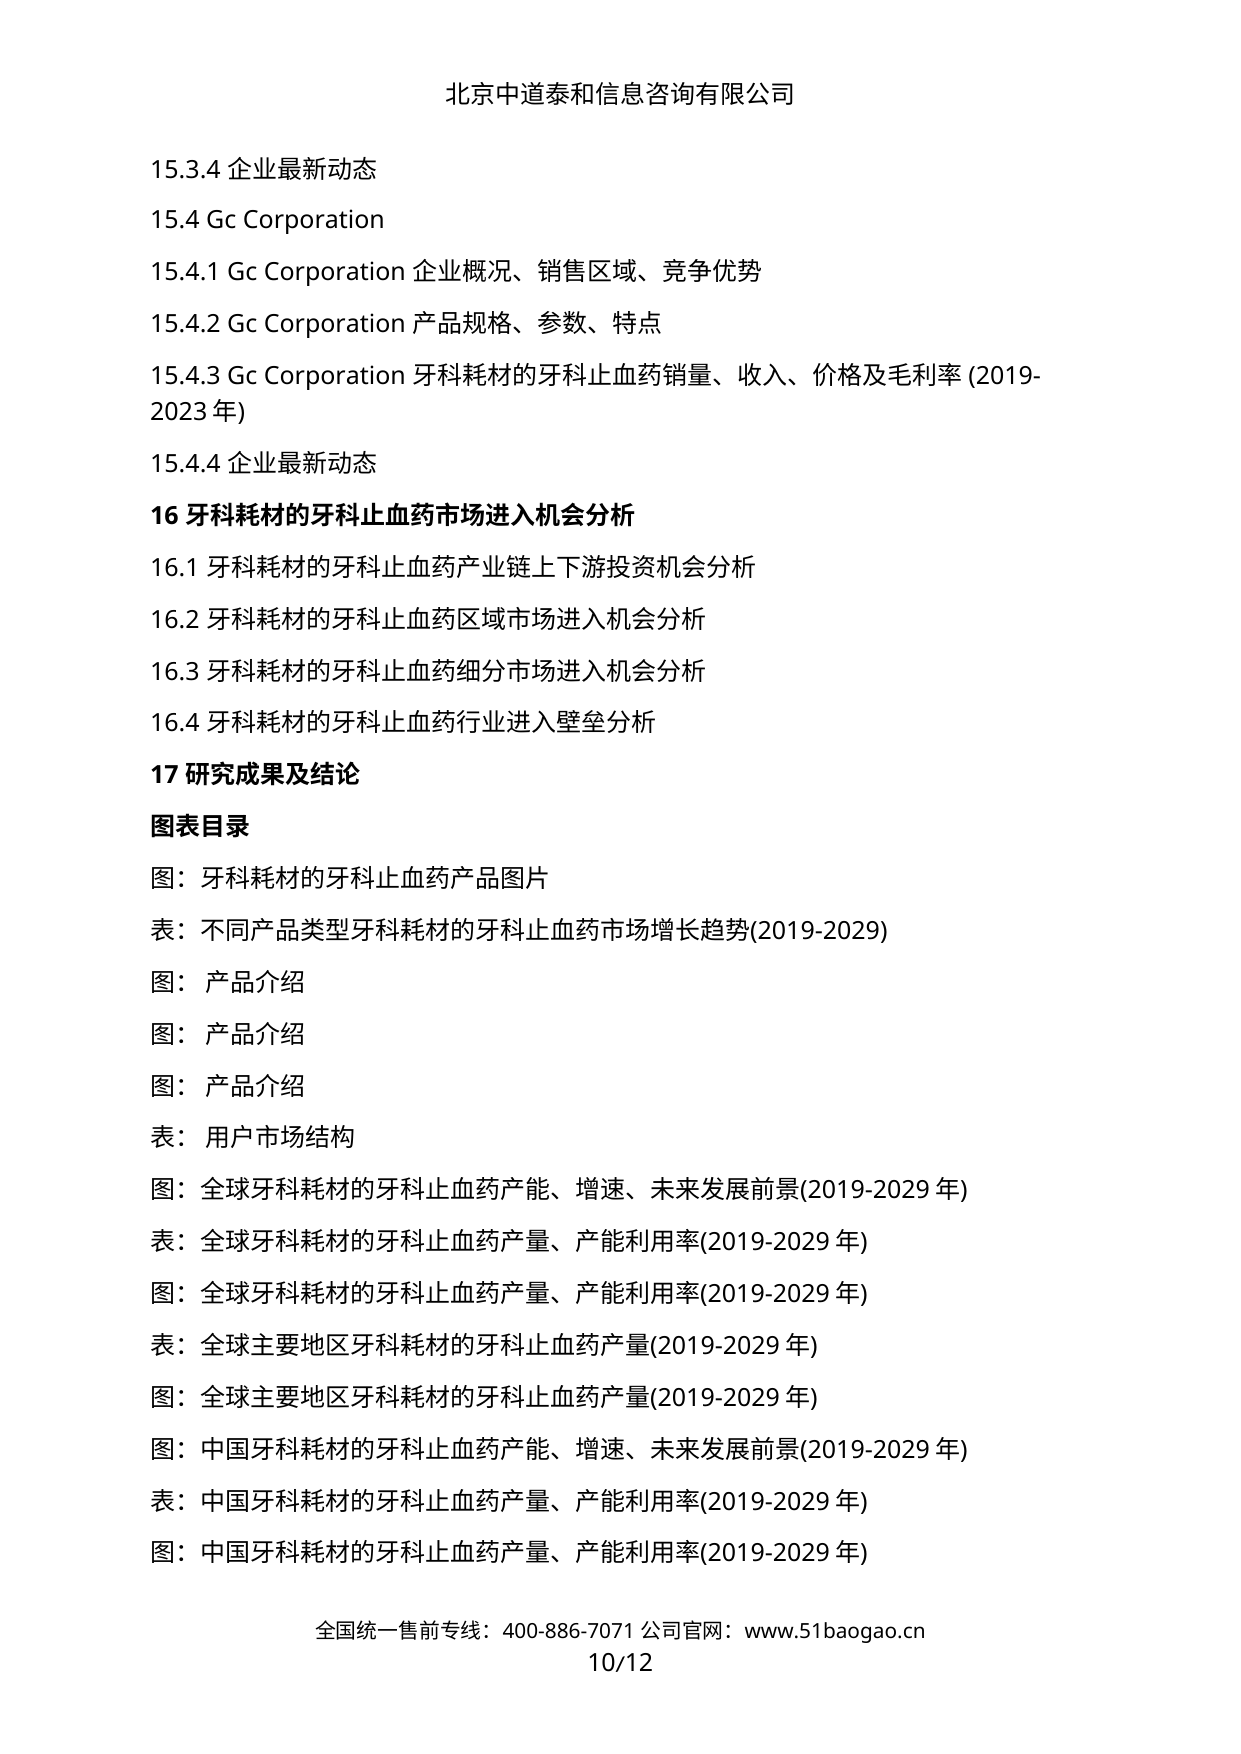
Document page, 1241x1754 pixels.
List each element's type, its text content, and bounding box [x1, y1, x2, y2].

text 15.3.4 企业最新动态 [150, 150, 1090, 186]
text 17 研究成果及结论 [150, 755, 1090, 791]
text 16 牙科耗材的牙科止血药市场进入机会分析 [150, 495, 1090, 532]
text 图：全球牙科耗材的牙科止血药产能、增速、未来发展前景(2019-2029年) [150, 1170, 1090, 1206]
text 图：全球主要地区牙科耗材的牙科止血药产量(2019-2029年) [150, 1377, 1090, 1413]
text 15.4.1 Gc Corporation 企业概况、销售区域、竞争优势 [150, 252, 1090, 288]
text 图： 产品介绍 [150, 1014, 1090, 1050]
text 图：全球牙科耗材的牙科止血药产量、产能利用率(2019-2029年) [150, 1273, 1090, 1310]
text 15.4.2 Gc Corporation 产品规格、参数、特点 [150, 303, 1090, 340]
text 15.4.3 Gc Corporation 牙科耗材的牙科止血药销量、收入、价格及毛利率 (2019-2023年) [150, 355, 1090, 428]
text 图： 产品介绍 [150, 1066, 1090, 1102]
text 16.4 牙科耗材的牙科止血药行业进入壁垒分析 [150, 703, 1090, 739]
text 表：中国牙科耗材的牙科止血药产量、产能利用率(2019-2029年) [150, 1481, 1090, 1517]
text 图：中国牙科耗材的牙科止血药产能、增速、未来发展前景(2019-2029年) [150, 1429, 1090, 1465]
text 图：牙科耗材的牙科止血药产品图片 [150, 858, 1090, 895]
text 图：中国牙科耗材的牙科止血药产量、产能利用率(2019-2029年) [150, 1533, 1090, 1569]
text 图： 产品介绍 [150, 962, 1090, 998]
text 16.3 牙科耗材的牙科止血药细分市场进入机会分析 [150, 651, 1090, 687]
text 15.4.4 企业最新动态 [150, 443, 1090, 480]
text 16.2 牙科耗材的牙科止血药区域市场进入机会分析 [150, 599, 1090, 635]
text 图表目录 [150, 807, 1090, 843]
text 表： 用户市场结构 [150, 1118, 1090, 1154]
text 表：全球牙科耗材的牙科止血药产量、产能利用率(2019-2029年) [150, 1222, 1090, 1258]
text 15.4 Gc Corporation [150, 202, 1090, 236]
text 表：全球主要地区牙科耗材的牙科止血药产量(2019-2029年) [150, 1325, 1090, 1362]
text 16.1 牙科耗材的牙科止血药产业链上下游投资机会分析 [150, 547, 1090, 583]
text 表：不同产品类型牙科耗材的牙科止血药市场增长趋势(2019-2029) [150, 910, 1090, 947]
